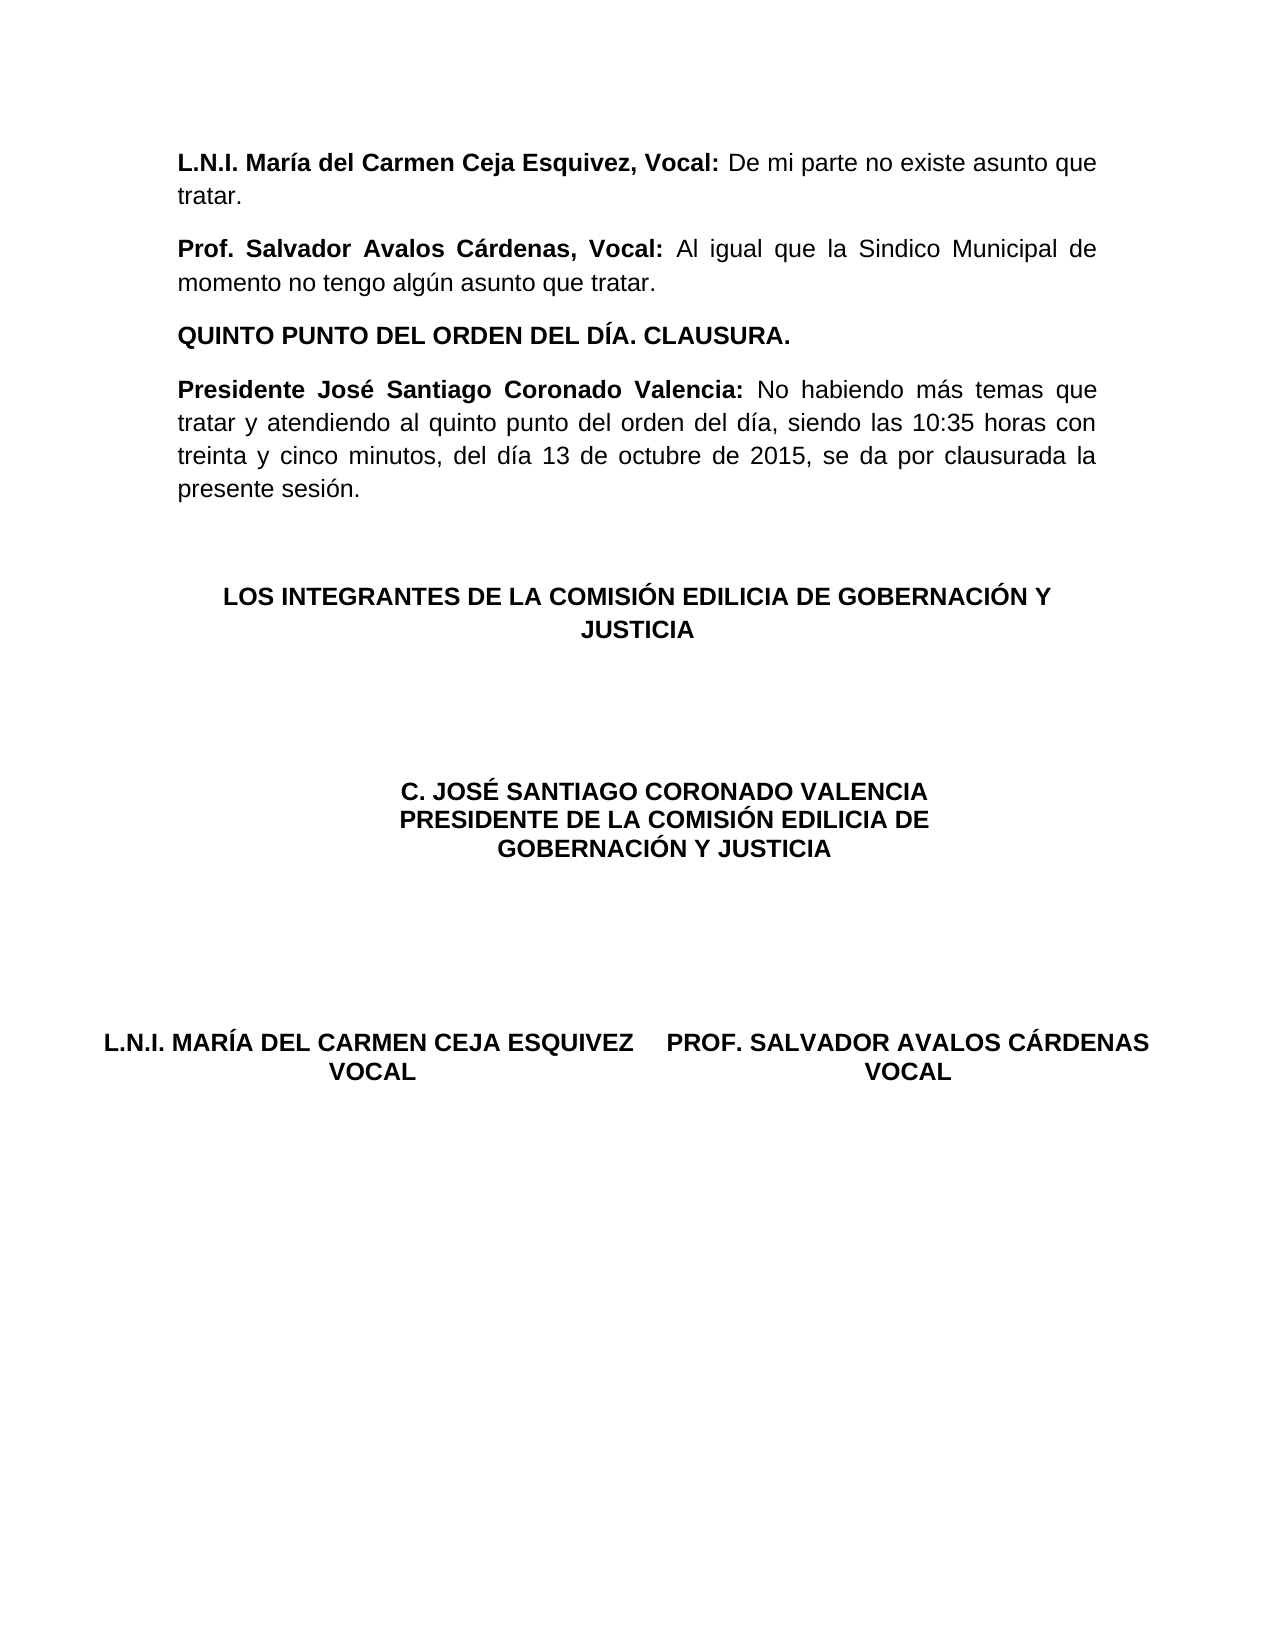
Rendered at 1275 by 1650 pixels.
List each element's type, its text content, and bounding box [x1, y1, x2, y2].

text Prof. Salvador Avalos Cárdenas, Vocal: Al igual que la Sindico Municipal de momento no tengo algún asunto que tratar. [177, 234, 1098, 296]
text L.N.I. María del Carmen Ceja Esquivez, Vocal: De mi parte no existe asunto que tratar. [177, 148, 1098, 209]
table_header PROF. SALVADOR AVALOS CÁRDENAS VOCAL [650, 999, 1166, 1143]
text LOS INTEGRANTES DE LA COMISIÓN EDILICIA DE GOBERNACIÓN Y JUSTICIA [177, 582, 1098, 644]
table_header C. JOSÉ SANTIAGO CORONADO VALENCIA PRESIDENTE DE LA COMISIÓN EDILICIA DE GOBERNACIÓN Y JUSTICIA [369, 777, 960, 892]
text Presidente José Santiago Coronado Valencia: No habiendo más temas que tratar y atendiendo al quinto punto del orden del día, siendo las 10:35 horas con treinta y cinco minutos, del día 13 de octubre de 2015, se da por clausurada la presente sesión. [177, 375, 1098, 503]
table_header L.N.I. MARÍA DEL CARMEN CEJA ESQUIVEZ VOCAL [89, 999, 649, 1143]
text QUINTO PUNTO DEL ORDEN DEL DÍA. CLAUSURA. [177, 321, 1098, 350]
